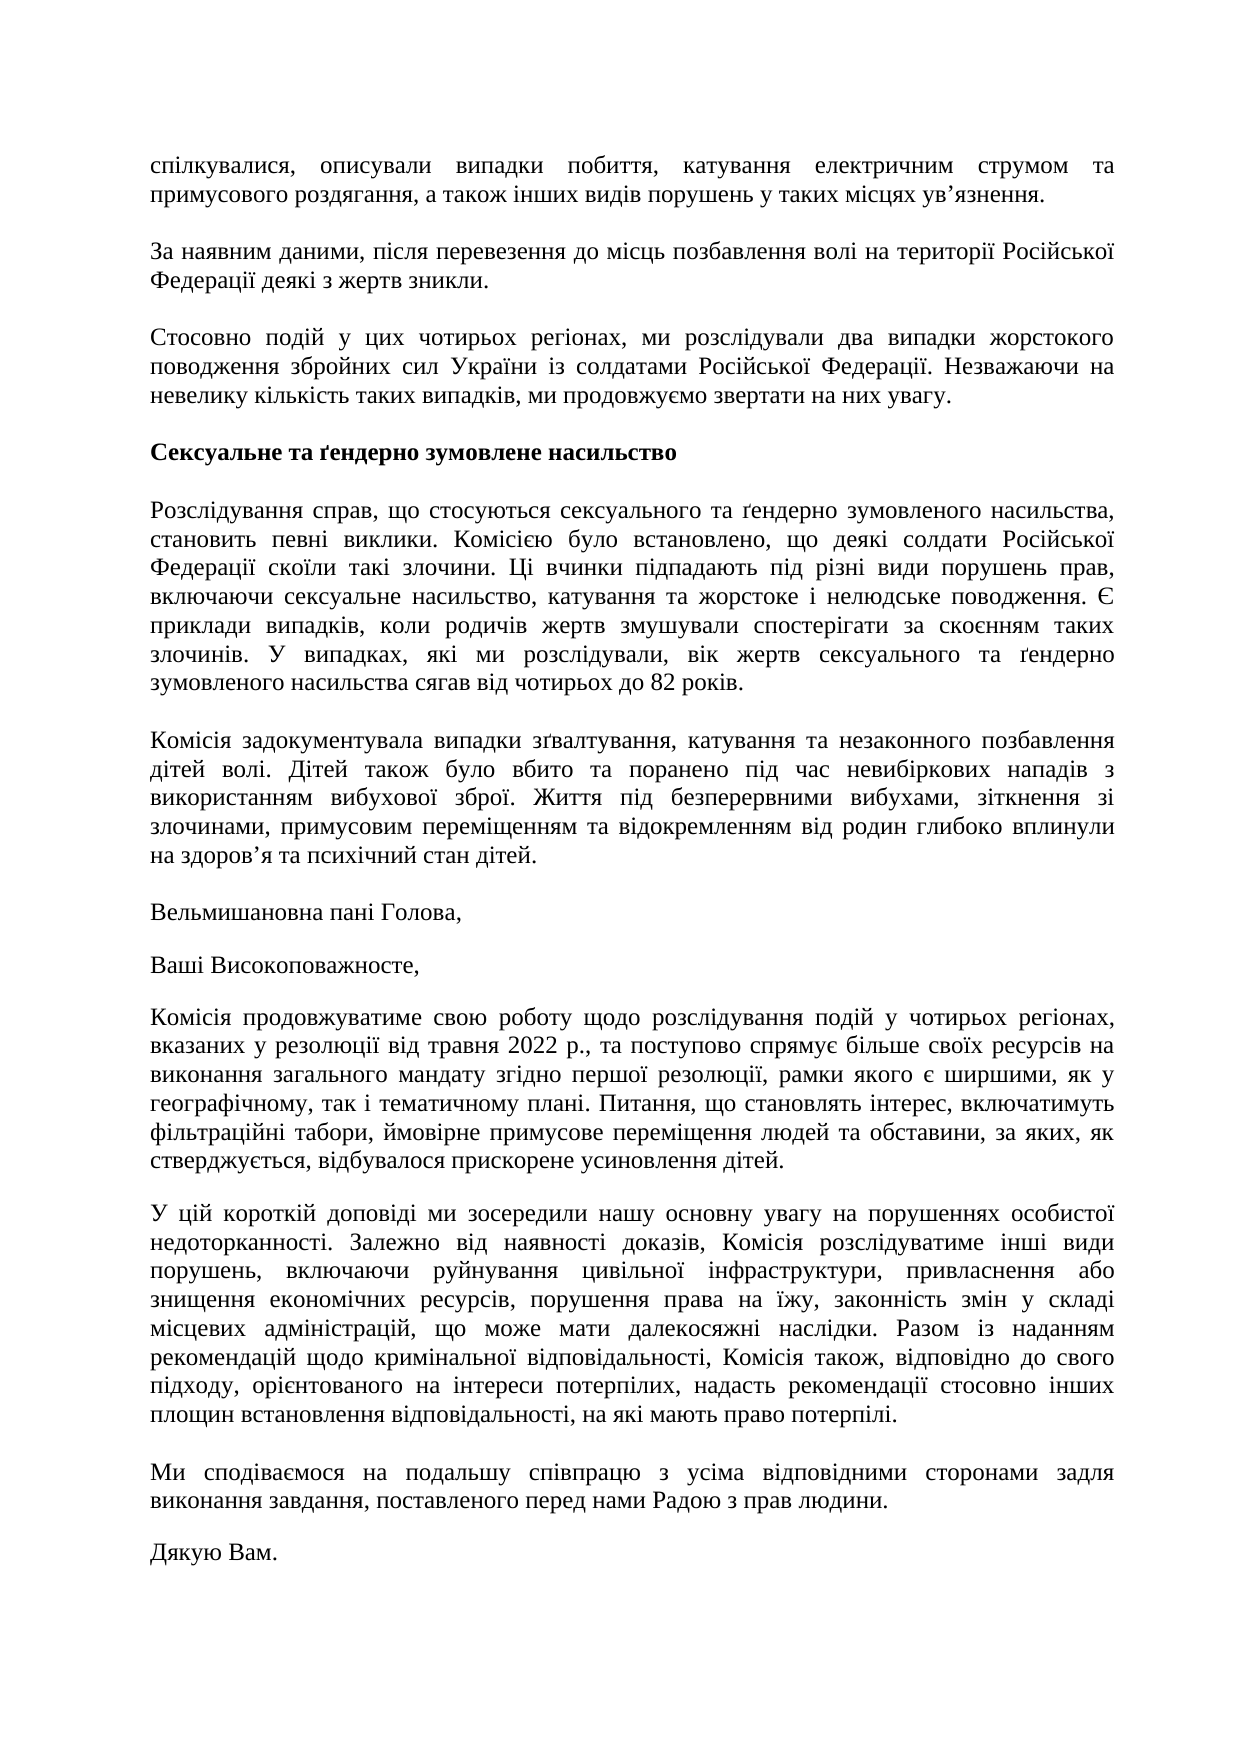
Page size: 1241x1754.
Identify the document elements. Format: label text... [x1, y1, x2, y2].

text Ваші Високоповажносте, [150, 950, 1116, 978]
text У цій короткій доповіді ми зосередили нашу основну увагу на порушеннях особистої недоторканності. Залежно від наявності доказів, Комісія розслідуватиме інші види порушень, включаючи руйнування цивільної інфраструктури, привласнення або знищення економічних ресурсів, порушення права на їжу, законність змін у складі місцевих адміністрацій, що може мати далекосяжні наслідки. Разом із наданням рекомендацій щодо кримінальної відповідальності, Комісія також, відповідно до свого підходу, орієнтованого на інтереси потерпілих, надасть рекомендації стосовно інших площин встановлення відповідальності, на які мають право потерпілі. [150, 1198, 1116, 1428]
text Розслідування справ, що стосуються сексуального та ґендерно зумовленого насильства, становить певні виклики. Комісією було встановлено, що деякі солдати Російської Федерації скоїли такі злочини. Ці вчинки підпадають під різні види порушень прав, включаючи сексуальне насильство, катування та жорстоке і нелюдське поводження. Є приклади випадків, коли родичів жертв змушували спостерігати за скоєнням таких злочинів. У випадках, які ми розслідували, вік жертв сексуального та ґендерно зумовленого насильства сягав від чотирьох до 82 років. [150, 495, 1116, 696]
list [150, 150, 1116, 207]
text Комісія задокументувала випадки зґвалтування, катування та незаконного позбавлення дітей волі. Дітей також було вбито та поранено під час невибіркових нападів з використанням вибухової зброї. Життя під безперервними вибухами, зіткнення зі злочинами, примусовим переміщенням та відокремленням від родин глибоко вплинули на здоров’я та психічний стан дітей. [150, 725, 1116, 869]
text Дякую Вам. [150, 1537, 1116, 1566]
list За наявним даними, після перевезення до місць позбавлення волі на території Російської Федерації деякі з жертв зникли. [150, 236, 1116, 294]
list Стосовно подій у цих чотирьох регіонах, ми розслідували два випадки жорстокого поводження збройних сил України із солдатами Російської Федерації. Незважаючи на невелику кількість таких випадків, ми продовжуємо звертати на них увагу. [150, 322, 1116, 409]
text Вельмишановна пані Голова, [150, 897, 1116, 926]
list Сексуальне та ґендерно зумовлене насильство [150, 437, 1116, 466]
text Комісія продовжуватиме свою роботу щодо розслідування подій у чотирьох регіонах, вказаних у резолюції від травня 2022 р., та поступово спрямує більше своїх ресурсів на виконання загального мандату згідно першої резолюції, рамки якого є ширшими, як у географічному, так і тематичному плані. Питання, що становлять інтерес, включатимуть фільтраційні табори, ймовірне примусове переміщення людей та обставини, за яких, як стверджується, відбувалося прискорене усиновлення дітей. [150, 1002, 1116, 1174]
list Ми сподіваємося на подальшу співпрацю з усіма відповідними сторонами задля виконання завдання, поставленого перед нами Радою з прав людини. [150, 1457, 1116, 1514]
